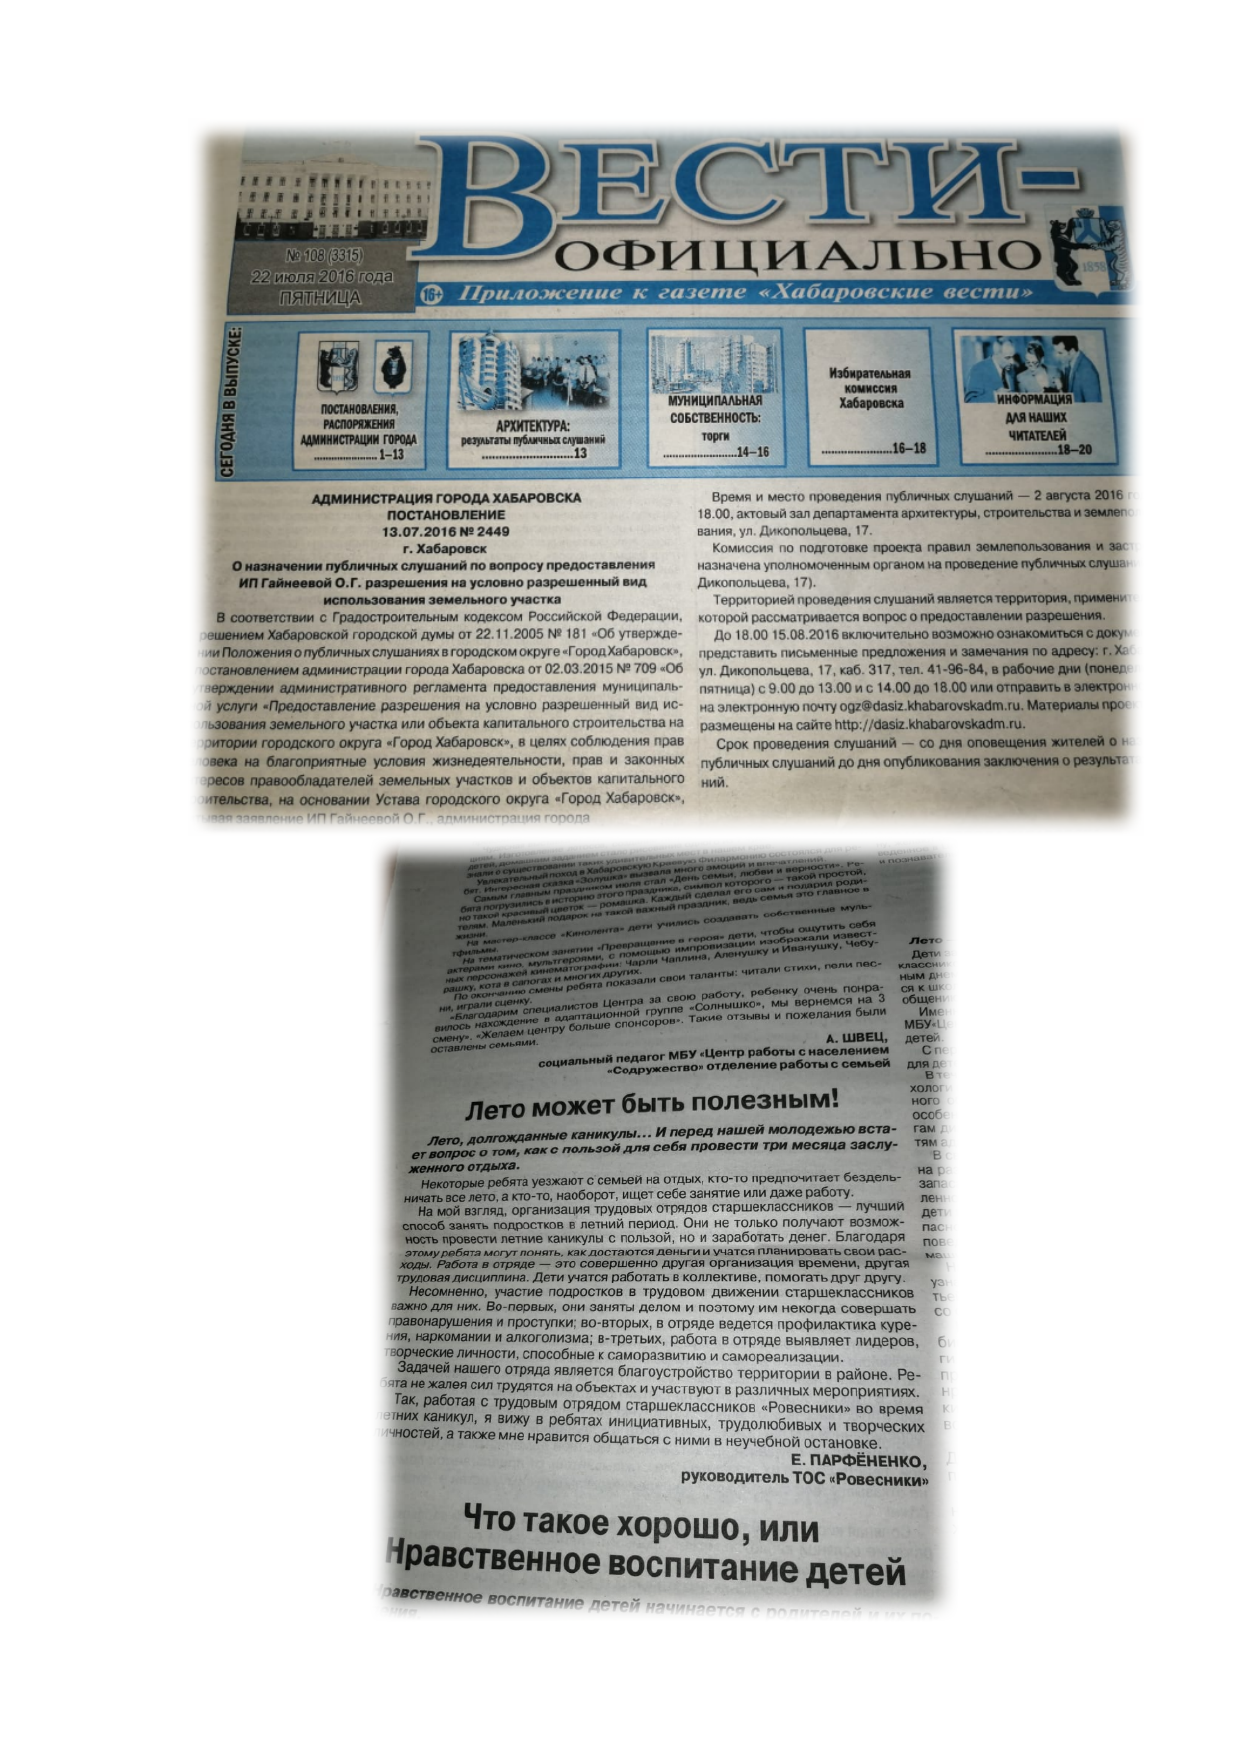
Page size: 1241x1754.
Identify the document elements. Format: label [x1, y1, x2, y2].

table_cell [177, 837, 1152, 1622]
picture [216, 146, 1117, 808]
table_cell [177, 118, 1152, 837]
picture [399, 865, 931, 1594]
